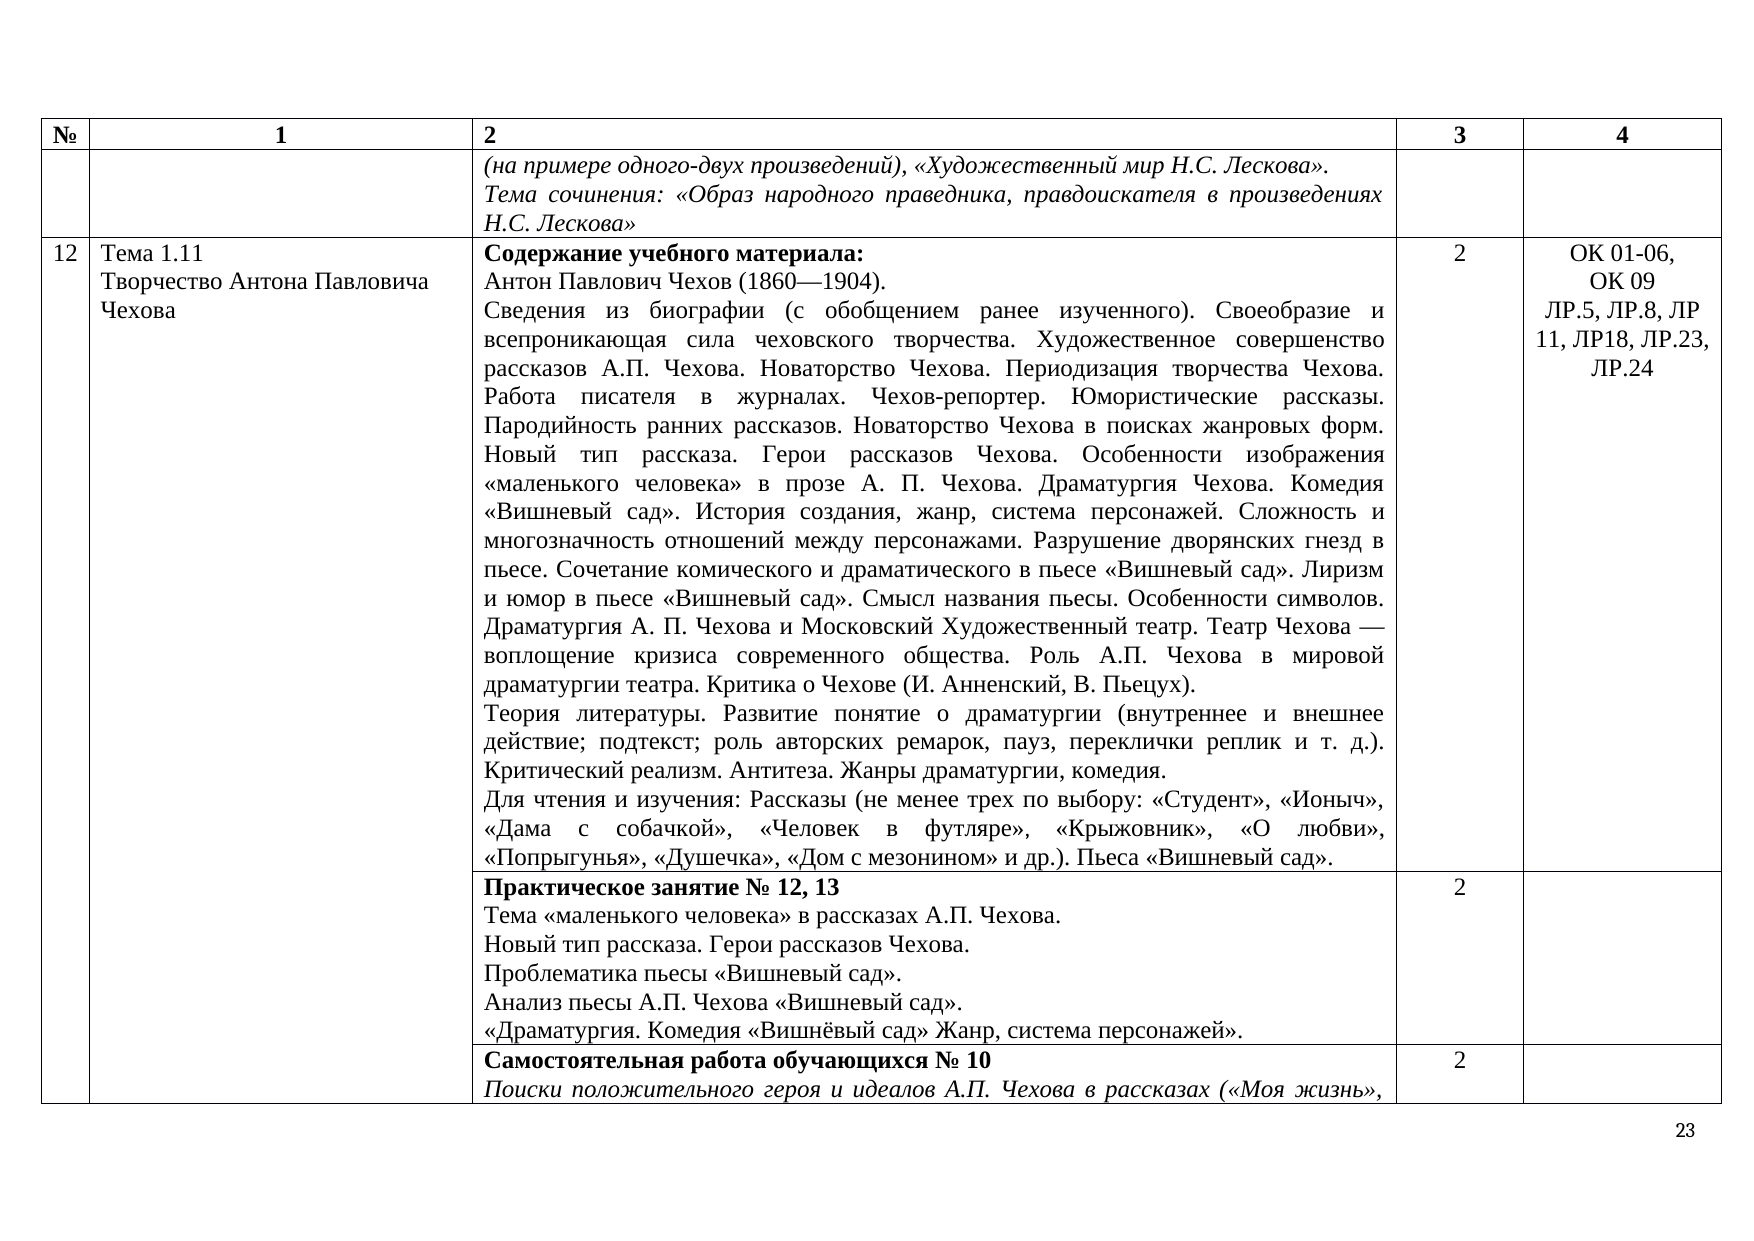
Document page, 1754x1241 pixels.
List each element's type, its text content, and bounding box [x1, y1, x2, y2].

table_cell 2 [1397, 872, 1523, 1044]
table_cell Тема 1.11 Творчество Антона Павловича Чехова [90, 238, 472, 1103]
table_cell 12 [42, 238, 89, 1103]
table_cell 2 [1397, 238, 1523, 871]
table_header 4 [1524, 119, 1721, 149]
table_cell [473, 1045, 1396, 1103]
table_cell 1 [1397, 150, 1523, 237]
table_cell Практическое занятие № 12, 13 Тема «маленького человека» в рассказах А.П. Чехова. Новый тип рассказа. Герои рассказов Чехова. Проблематика пьесы «Вишневый сад». Анализ пьесы А.П. Чехова «Вишневый сад». «Драматургия. Комедия «Вишнёвый сад» Жанр, система персонажей». [473, 872, 1396, 1044]
table_header № [42, 119, 89, 149]
table_cell Содержание учебного материала: Антон Павлович Чехов (1860—1904). Сведения из биографии (с обобщением ранее изученного). Своеобразие и всепроникающая сила чеховского творчества. Художественное совершенство рассказов А.П. Чехова. Новаторство Чехова. Периодизация творчества Чехова. Работа писателя в журналах. Чехов-репортер. Юмористические рассказы. Пародийность ранних рассказов. Новаторство Чехова в поисках жанровых форм. Новый тип рассказа. Герои рассказов Чехова. Особенности изображения «маленького человека» в прозе А. П. Чехова. Драматургия Чехова. Комедия «Вишневый сад». История создания, жанр, система персонажей. Сложность и многозначность отношений между персонажами. Разрушение дворянских гнезд в пьесе. Сочетание комического и драматического в пьесе «Вишневый сад». Лиризм и юмор в пьесе «Вишневый сад». Смысл названия пьесы. Особенности символов. Драматургия А. П. Чехова и Московский Художественный театр. Театр Чехова — воплощение кризиса современного общества. Роль А.П. Чехова в мировой драматургии театра. Критика о Чехове (И. Анненский, В. Пьецух). Теория литературы. Развитие понятие о драматургии (внутреннее и внешнее действие; подтекст; роль авторских ремарок, пауз, переклички реплик и т. д.). Критический реализм. Антитеза. Жанры драматургии, комедия. Для чтения и изучения: Рассказы (не менее трех по выбору: «Студент», «Ионыч», «Дама с собачкой», «Человек в футляре», «Крыжовник», «О любви», «Попрыгунья», «Душечка», «Дом с мезонином» и др.). Пьеса «Вишневый сад». [473, 238, 1396, 871]
table_cell [1524, 150, 1721, 237]
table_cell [473, 150, 1396, 237]
table_header 1 [90, 119, 472, 149]
table_cell ОК 01-06, ОК 09 ЛР.5, ЛР.8, ЛР 11, ЛР18, ЛР.23, ЛР.24 [1524, 238, 1721, 871]
table_cell 2 [1397, 1045, 1523, 1103]
table_header 3 [1397, 119, 1523, 149]
table_cell [1524, 1045, 1721, 1103]
table_cell [1524, 872, 1721, 1044]
table_header 2 [473, 119, 1396, 149]
